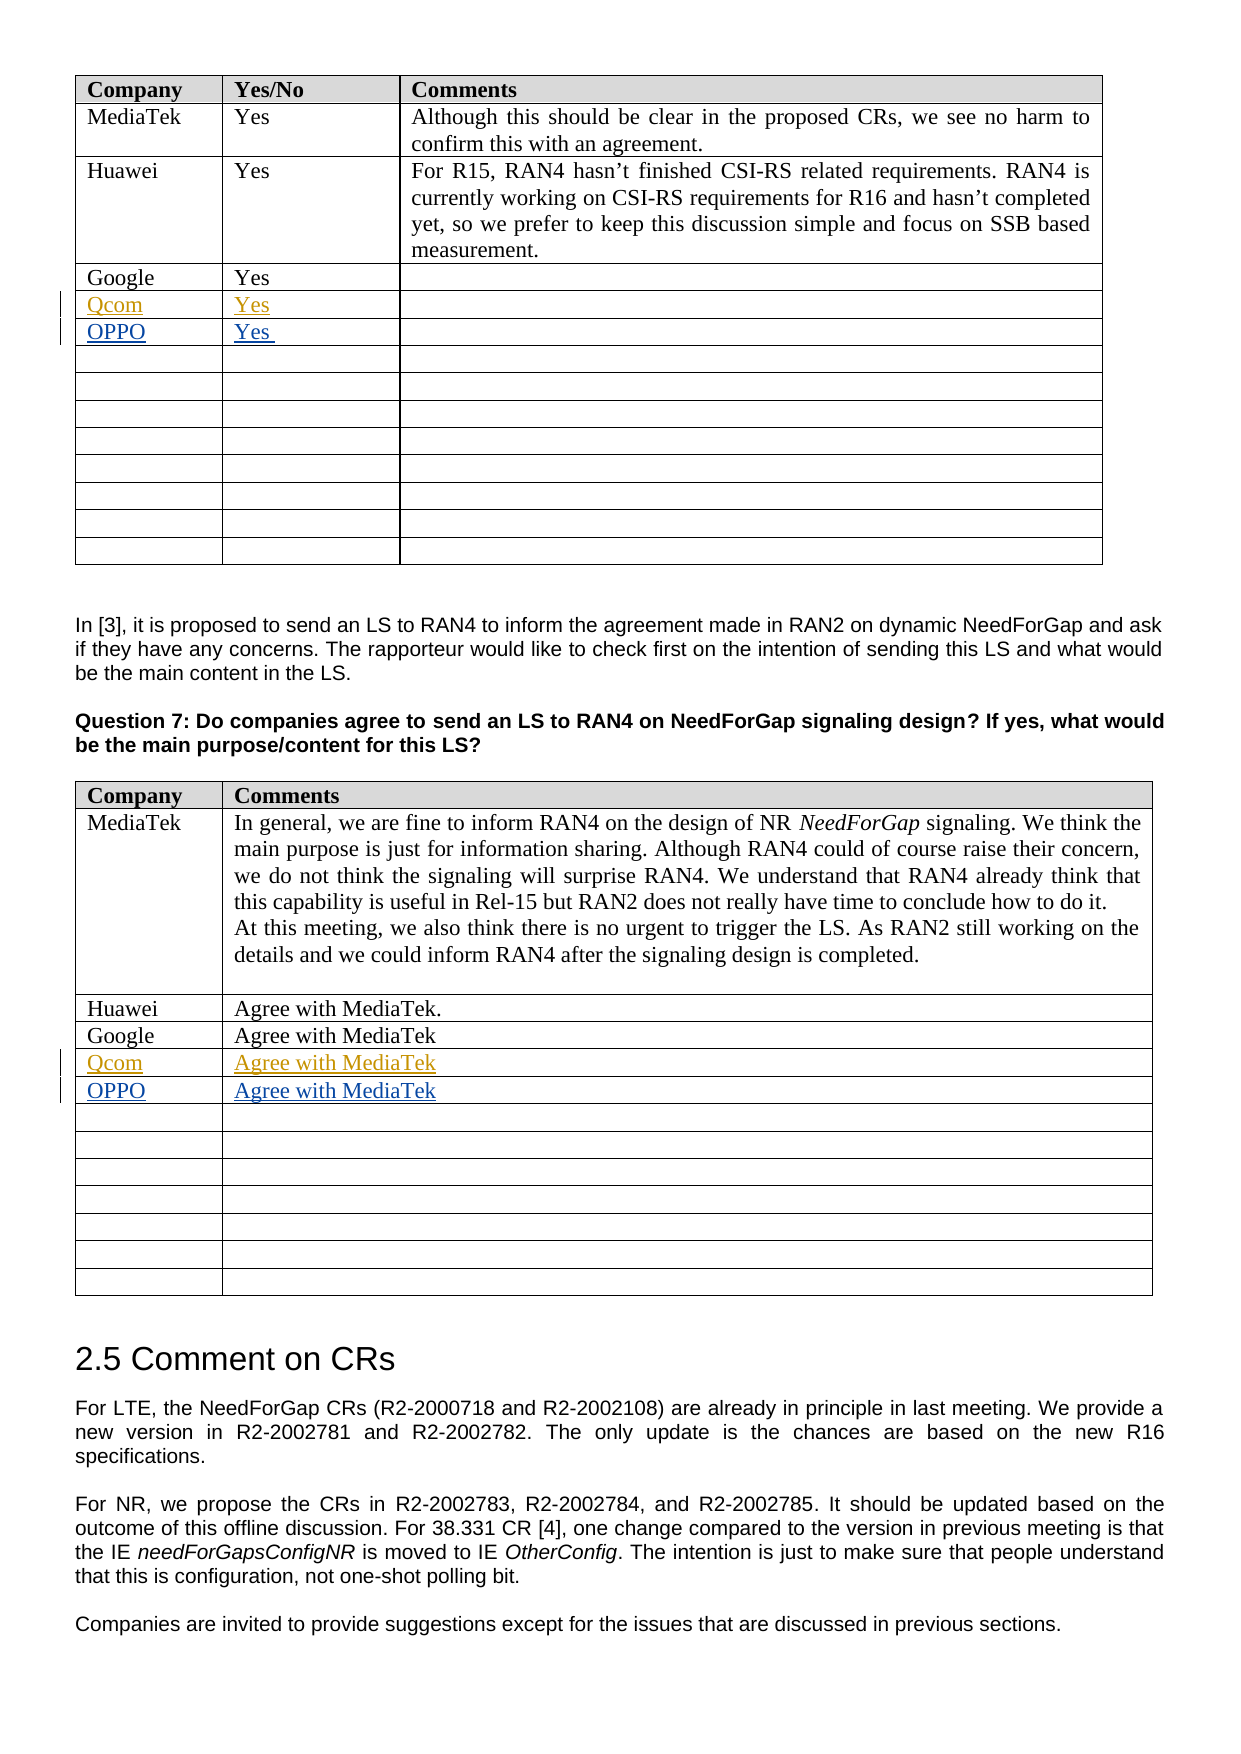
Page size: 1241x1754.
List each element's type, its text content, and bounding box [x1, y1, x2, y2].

table_cell [223, 1269, 1152, 1295]
table_cell MediaTek [76, 809, 222, 993]
table_cell [76, 483, 222, 509]
table_cell [223, 1104, 1152, 1131]
table_cell [76, 1132, 222, 1158]
table_cell [223, 346, 399, 372]
table_cell [223, 538, 399, 564]
table_cell [223, 455, 399, 482]
table_cell In general, we are fine to inform RAN4 on the design of NR NeedForGap signaling. We think the main purpose is just for information sharing. Although RAN4 could of course raise their concern, we do not think the signaling will surprise RAN4. We understand that RAN4 already think that this capability is useful in Rel-15 but RAN2 does not really have time to conclude how to do it. At this meeting, we also think there is no urgent to trigger the LS. As RAN2 still working on the details and we could inform RAN4 after the signaling design is completed. [223, 809, 1152, 993]
table_cell Agree with MediaTek. [223, 995, 1152, 1021]
table_cell [223, 483, 399, 509]
table_cell [76, 1241, 222, 1267]
table_cell [401, 291, 1102, 317]
table_cell [223, 1077, 1152, 1103]
table_cell MediaTek [76, 104, 222, 156]
table_cell [223, 1159, 1152, 1185]
table_cell [76, 455, 222, 482]
table_cell [223, 401, 399, 427]
table_cell [401, 264, 1102, 290]
text For LTE, the NeedForGap CRs (R2-2000718 and R2-2002108) are already in principle in last meeting. We provide a new version in R2-2002781 and R2-2002782. The only update is the chances are based on the new R16 specifications. [75, 1396, 1165, 1468]
table_cell [223, 291, 399, 317]
table_cell [76, 1269, 222, 1295]
table_cell Yes [223, 264, 399, 290]
table_cell [76, 291, 222, 317]
table_cell Agree with MediaTek [223, 1022, 1152, 1048]
table_cell [76, 401, 222, 427]
table_cell [76, 373, 222, 399]
table_header Comments [223, 782, 1152, 808]
table_cell [76, 1214, 222, 1240]
table_cell [223, 1241, 1152, 1267]
table_cell [76, 510, 222, 537]
table_cell [401, 483, 1102, 509]
table_cell [223, 510, 399, 537]
table_header Yes/No [223, 76, 399, 102]
table_cell [76, 1159, 222, 1185]
text For NR, we propose the CRs in R2-2002783, R2-2002784, and R2-2002785. It should be updated based on the outcome of this offline discussion. For 38.331 CR [4], one change compared to the version in previous meeting is that the IE needForGapsConfigNR is moved to IE OtherConfig. The intention is just to make sure that people understand that this is configuration, not one-shot polling bit. [75, 1492, 1165, 1587]
table_cell [76, 319, 222, 345]
table_cell [401, 373, 1102, 399]
text In [3], it is proposed to send an LS to RAN4 to inform the agreement made in RAN2 on dynamic NeedForGap and ask if they have any concerns. The rapporteur would like to check first on the intention of sending this LS and what would be the main content in the LS. [75, 613, 1165, 685]
table_cell [401, 346, 1102, 372]
table_header Company [76, 76, 222, 102]
table_cell Although this should be clear in the proposed CRs, we see no harm to confirm this with an agreement. [401, 104, 1102, 156]
table_header Comments [401, 76, 1102, 102]
table_cell [223, 1132, 1152, 1158]
table_cell [76, 1104, 222, 1131]
table_cell [401, 319, 1102, 345]
table_cell [76, 346, 222, 372]
table_cell Yes [223, 157, 399, 263]
table_cell [223, 373, 399, 399]
table_cell [223, 1214, 1152, 1240]
table_cell [76, 1186, 222, 1213]
table_header Company [76, 782, 222, 808]
table_cell [223, 319, 399, 345]
table_cell [401, 428, 1102, 454]
table_cell For R15, RAN4 hasn’t finished CSI-RS related requirements. RAN4 is currently working on CSI-RS requirements for R16 and hasn’t completed yet, so we prefer to keep this discussion simple and focus on SSB based measurement. [401, 157, 1102, 263]
table_cell [76, 1049, 222, 1076]
table_cell [76, 538, 222, 564]
table_cell Huawei [76, 995, 222, 1021]
text Question 7: Do companies agree to send an LS to RAN4 on NeedForGap signaling design? If yes, what would be the main purpose/content for this LS? [75, 709, 1165, 757]
table_cell Huawei [76, 157, 222, 263]
table_cell [401, 510, 1102, 537]
subtitle 2.5 Comment on CRs [75, 1339, 1165, 1377]
table_cell [223, 1186, 1152, 1213]
table_cell [76, 428, 222, 454]
table_cell [223, 428, 399, 454]
table_cell Yes [223, 104, 399, 156]
table_cell [401, 401, 1102, 427]
table_cell [401, 538, 1102, 564]
table_cell Google [76, 264, 222, 290]
table_cell [223, 1049, 1152, 1076]
table_cell [76, 1077, 222, 1103]
table_cell [401, 455, 1102, 482]
table_cell Google [76, 1022, 222, 1048]
text Companies are invited to provide suggestions except for the issues that are discussed in previous sections. [75, 1611, 1165, 1635]
